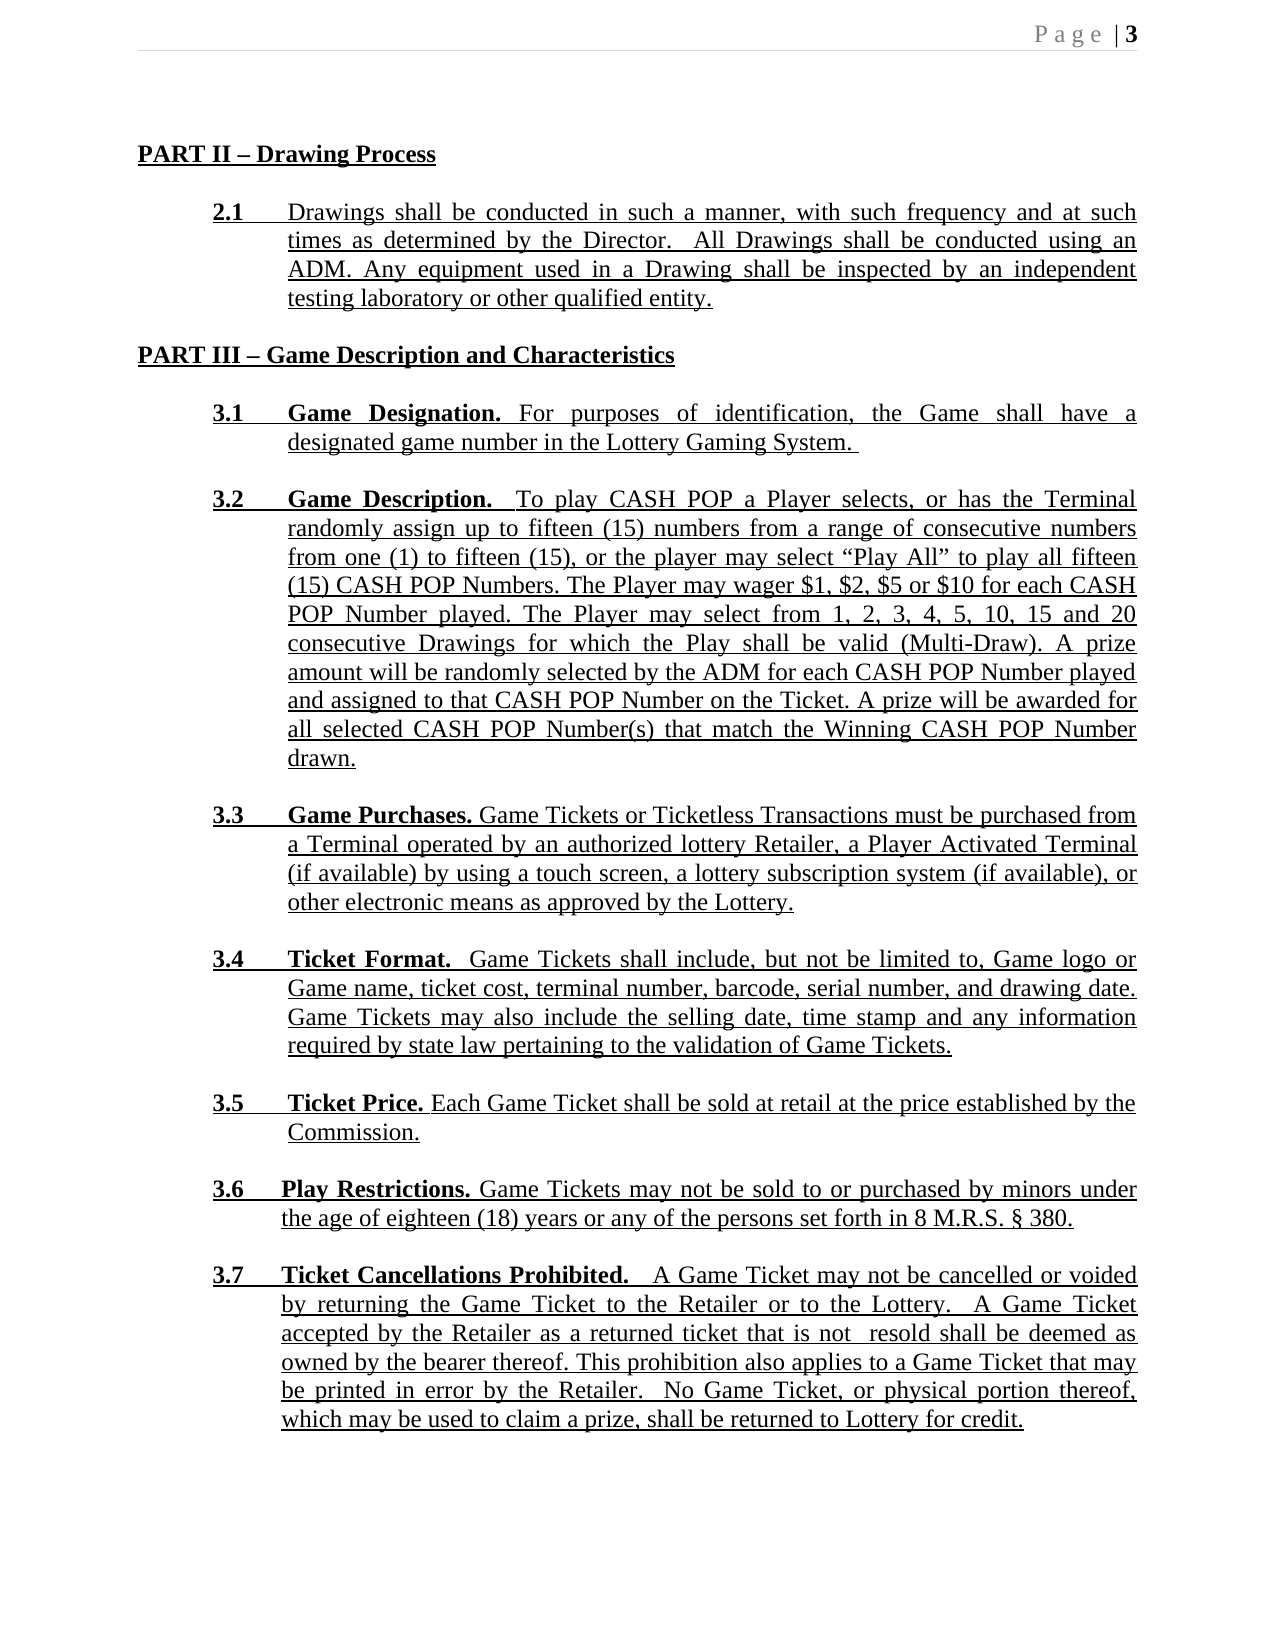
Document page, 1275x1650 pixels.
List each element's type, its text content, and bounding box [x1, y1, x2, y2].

text 3.3 Game Purchases. Game Tickets or Ticketless Transactions must be purchased from a Terminal operated by an authorized lottery Retailer, a Player Activated Terminal (if available) by using a touch screen, a lottery subscription system (if available), or other electronic means as approved by the Lottery. [212, 826, 1137, 915]
text 3.5 Ticket Price. Each Game Ticket shall be sold at retail at the price established by the Commission. [212, 1088, 1137, 1145]
text 2.1 Drawings shall be conducted in such a manner, with such frequency and at such times as determined by the Director. All Drawings shall be conducted using an ADM. Any equipment used in a Drawing shall be inspected by an independent testing laboratory or other qualified entity. [212, 223, 1137, 312]
text 3.6 Play Restrictions. Game Tickets may not be sold to or purchased by minors under the age of eighteen (18) years or any of the persons set forth in 8 M.R.S. § 380. [212, 1174, 1137, 1199]
text 3.6 Play Restrictions. Game Tickets may not be sold to or purchased by minors under the age of eighteen (18) years or any of the persons set forth in 8 M.R.S. § 380. [212, 1200, 1137, 1232]
text 3.4 Ticket Format. Game Tickets shall include, but not be limited to, Game logo or Game name, ticket cost, terminal number, barcode, serial number, and drawing date. Game Tickets may also include the selling date, time stamp and any information required by state law pertaining to the validation of Game Tickets. [212, 970, 1137, 1059]
text 3.2 Game Description. To play CASH POP a Player selects, or has the Terminal randomly assign up to fifteen (15) numbers from a range of consecutive numbers from one (1) to fifteen (15), or the player may select “Play All” to play all fifteen (15) CASH POP Numbers. The Player may wager $1, $2, $5 or $10 for each CASH POP Number played. The Player may select from 1, 2, 3, 4, 5, 10, 15 and 20 consecutive Drawings for which the Play shall be valid (Multi-Draw). A prize amount will be randomly selected by the ADM for each CASH POP Number played and assigned to that CASH POP Number on the Ticket. A prize will be awarded for all selected CASH POP Number(s) that match the Winning CASH POP Number drawn. [212, 510, 1137, 772]
text PART III – Game Description and Characteristics [137, 340, 1137, 369]
text 3.3 Game Purchases. Game Tickets or Ticketless Transactions must be purchased from a Terminal operated by an authorized lottery Retailer, a Player Activated Terminal (if available) by using a touch screen, a lottery subscription system (if available), or other electronic means as approved by the Lottery. [212, 800, 1137, 825]
text 2.1 Drawings shall be conducted in such a manner, with such frequency and at such times as determined by the Director. All Drawings shall be conducted using an ADM. Any equipment used in a Drawing shall be inspected by an independent testing laboratory or other qualified entity. [212, 197, 1137, 222]
text 3.4 Ticket Format. Game Tickets shall include, but not be limited to, Game logo or Game name, ticket cost, terminal number, barcode, serial number, and drawing date. Game Tickets may also include the selling date, time stamp and any information required by state law pertaining to the validation of Game Tickets. [212, 944, 1137, 969]
text 3.1 Game Designation. For purposes of identification, the Game shall have a designated game number in the Lottery Gaming System. [212, 424, 1137, 455]
text 3.1 Game Designation. For purposes of identification, the Game shall have a designated game number in the Lottery Gaming System. [212, 398, 1137, 423]
text 3.7 Ticket Cancellations Prohibited. A Game Ticket may not be cancelled or voided by returning the Game Ticket to the Retailer or to the Lottery. A Game Ticket accepted by the Retailer as a returned ticket that is not resold shall be deemed as owned by the bearer thereof. This prohibition also applies to a Game Ticket that may be printed in error by the Retailer. No Game Ticket, or physical portion thereof, which may be used to claim a prize, shall be returned to Lottery for credit. [212, 1286, 1137, 1433]
text PART II – Drawing Process [137, 139, 1137, 168]
